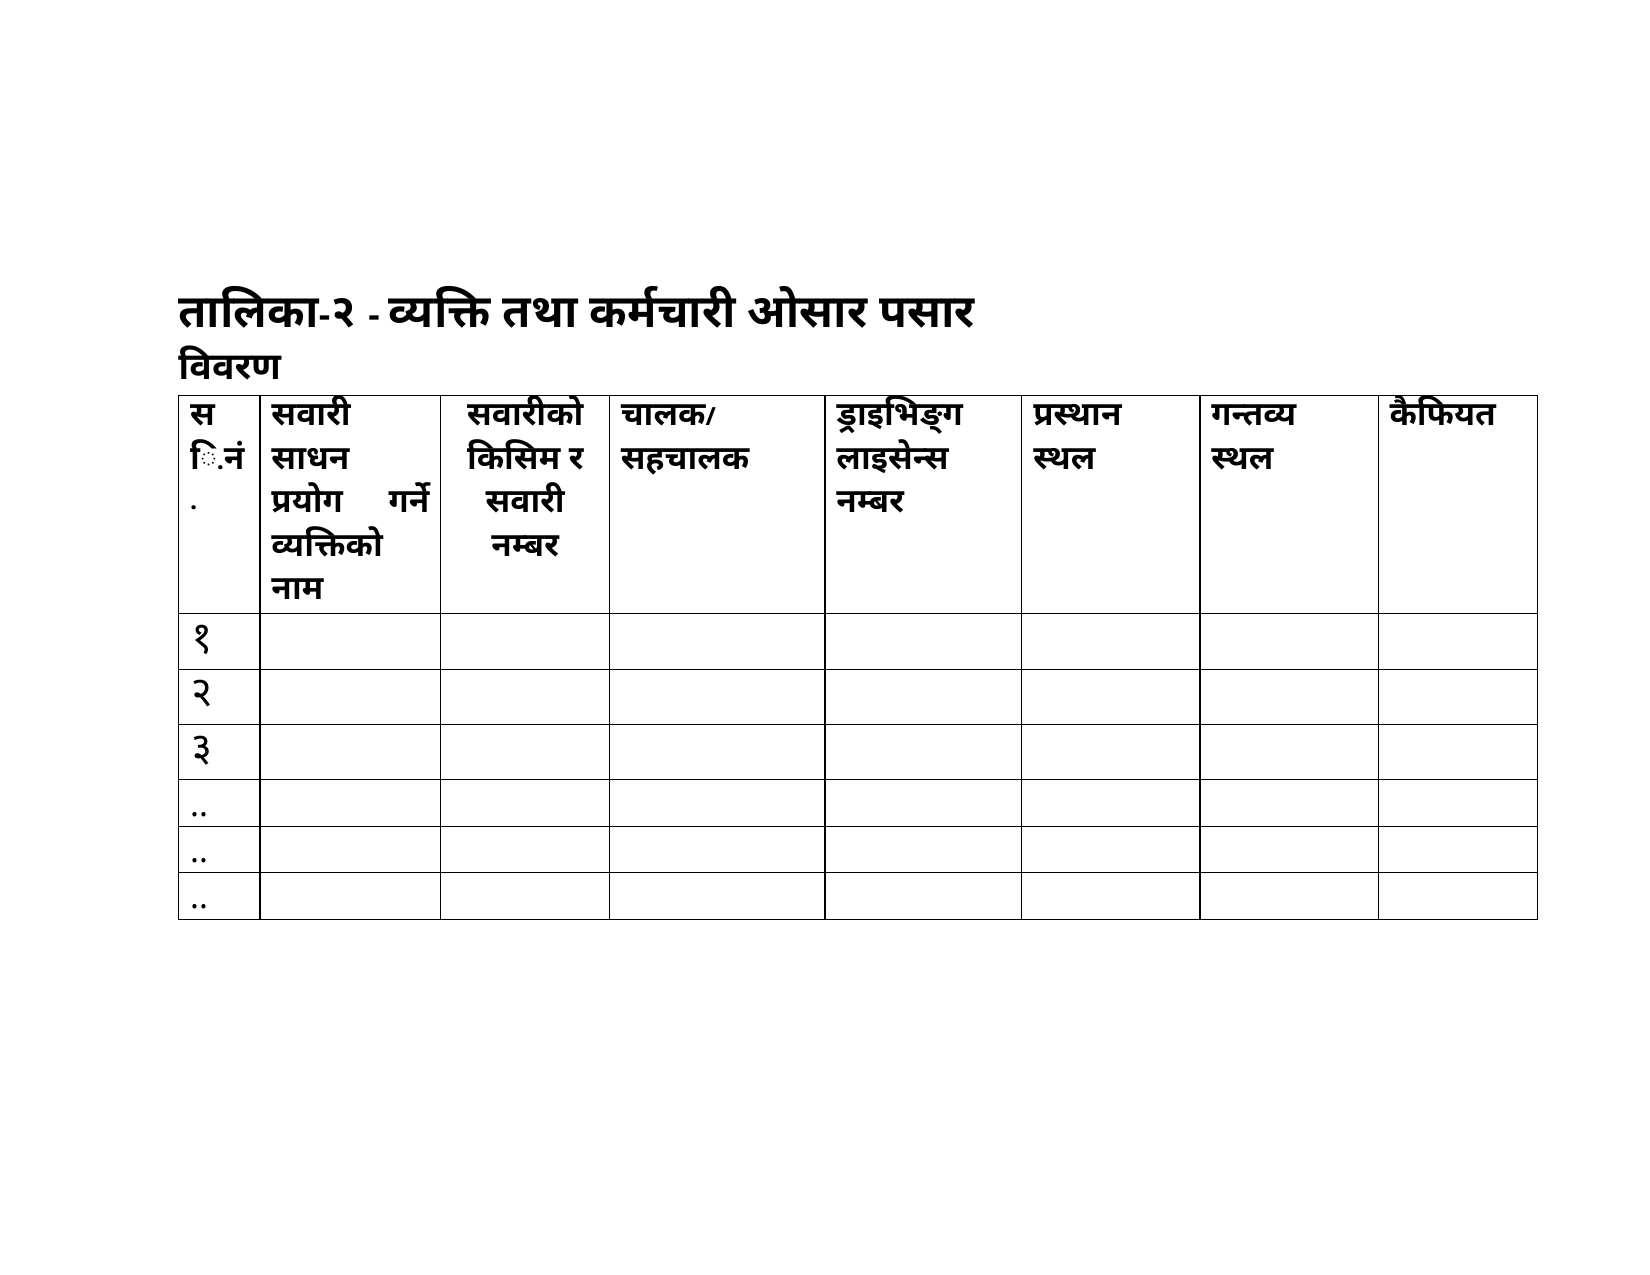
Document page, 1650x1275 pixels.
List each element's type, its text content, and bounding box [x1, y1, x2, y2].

table_cell [610, 614, 824, 668]
table_cell [1022, 670, 1199, 724]
table_cell .. [179, 780, 259, 826]
table_cell [610, 827, 824, 872]
table_cell [1379, 827, 1537, 872]
table_cell [826, 614, 1021, 668]
table_header प्रस्थान स्थल [1022, 396, 1199, 613]
table_cell [1201, 827, 1378, 872]
table_header ड्राइभिङ्ग लाइसेन्स नम्बर [826, 396, 1021, 613]
text विवरण [178, 346, 1509, 395]
table_cell [1201, 670, 1378, 724]
table_cell [1379, 780, 1537, 826]
table_header सवारीको किसिम र सवारी नम्बर [441, 396, 609, 613]
table_cell [1379, 873, 1537, 919]
table_cell [610, 780, 824, 826]
table_header चालक/ सहचालक [610, 396, 824, 613]
table_cell [441, 873, 609, 919]
table_cell [441, 670, 609, 724]
table_cell [1201, 873, 1378, 919]
table_cell [261, 827, 440, 872]
table_header कैफियत [1379, 396, 1537, 613]
table_cell [1022, 873, 1199, 919]
table_cell [1379, 614, 1537, 668]
table_cell [261, 873, 440, 919]
table_cell [826, 725, 1021, 779]
table_header सवारी साधन प्रयोग गर्ने व्यक्तिको नाम [261, 396, 440, 613]
table_cell [261, 725, 440, 779]
table_cell .. [179, 827, 259, 872]
table_header सि.नं. [179, 396, 259, 613]
table_cell १ [179, 614, 259, 668]
table_cell २ [179, 670, 259, 724]
table_cell [441, 614, 609, 668]
table_cell [826, 873, 1021, 919]
table_cell [261, 614, 440, 668]
text तालिका-२ - व्यक्ति तथा कर्मचारी ओसार पसार [178, 286, 1509, 346]
table_cell [1022, 725, 1199, 779]
table_cell [826, 670, 1021, 724]
table_cell [826, 827, 1021, 872]
table_cell [1201, 780, 1378, 826]
table_cell [610, 725, 824, 779]
table_cell [441, 725, 609, 779]
table_cell [1201, 725, 1378, 779]
table_cell [610, 873, 824, 919]
table_cell [1022, 614, 1199, 668]
table_cell [610, 670, 824, 724]
table_cell [1201, 614, 1378, 668]
table_cell [1379, 725, 1537, 779]
table_cell [441, 827, 609, 872]
table_cell .. [179, 873, 259, 919]
table_header गन्तव्य स्थल [1201, 396, 1378, 613]
table_cell [1022, 827, 1199, 872]
table_cell ३ [179, 725, 259, 779]
table_cell [261, 780, 440, 826]
table_cell [261, 670, 440, 724]
table_cell [826, 780, 1021, 826]
table_cell [1022, 780, 1199, 826]
table_cell [441, 780, 609, 826]
table_cell [1379, 670, 1537, 724]
